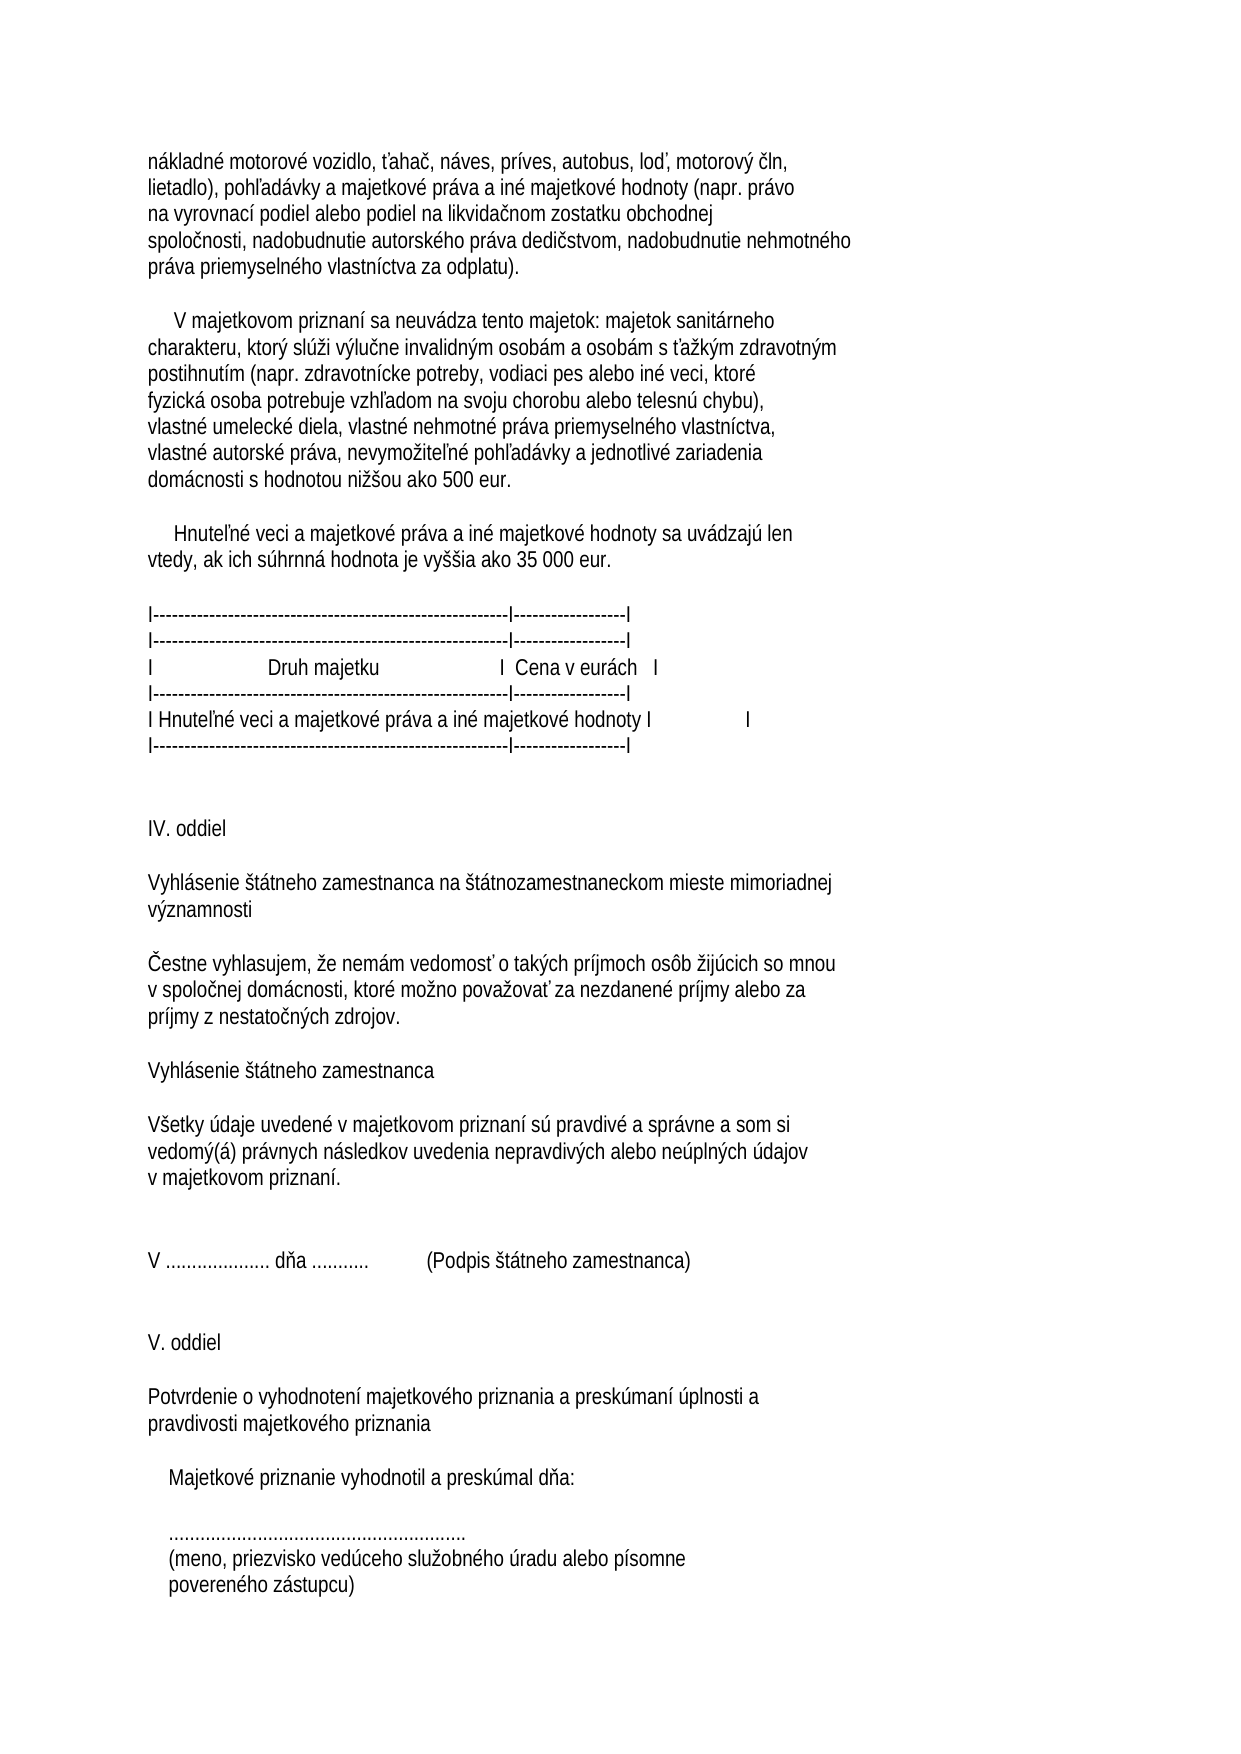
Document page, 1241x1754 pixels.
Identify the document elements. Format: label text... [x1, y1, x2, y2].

text (meno, priezvisko vedúceho služobného úradu alebo písomne [148, 1545, 1092, 1571]
text lietadlo), pohľadávky a majetkové práva a iné majetkové hodnoty (napr. právo [148, 174, 1092, 200]
text Čestne vyhlasujem, že nemám vedomosť o takých príjmoch osôb žijúcich so mnou [148, 950, 1092, 976]
text na vyrovnací podiel alebo podiel na likvidačnom zostatku obchodnej [148, 200, 1092, 227]
text nákladné motorové vozidlo, ťahač, náves, príves, autobus, loď, motorový čln, [148, 148, 1092, 174]
text spoločnosti, nadobudnutie autorského práva dedičstvom, nadobudnutie nehmotného [148, 227, 1092, 253]
text povereného zástupcu) [148, 1571, 1092, 1597]
text Vyhlásenie štátneho zamestnanca na štátnozamestnaneckom mieste mimoriadnej [148, 869, 1092, 896]
text Potvrdenie o vyhodnotení majetkového priznania a preskúmaní úplnosti a [148, 1383, 1092, 1410]
text IV. oddiel [148, 815, 1092, 841]
text Hnuteľné veci a majetkové práva a iné majetkové hodnoty sa uvádzajú len [148, 520, 1092, 546]
text Všetky údaje uvedené v majetkovom priznaní sú pravdivé a správne a som si [148, 1111, 1092, 1138]
text vlastné umelecké diela, vlastné nehmotné práva priemyselného vlastníctva, [148, 413, 1092, 439]
text pravdivosti majetkového priznania [148, 1410, 1092, 1436]
text vlastné autorské práva, nevymožiteľné pohľadávky a jednotlivé zariadenia [148, 439, 1092, 466]
text V. oddiel [148, 1329, 1092, 1355]
text Majetkové priznanie vyhodnotil a preskúmal dňa: [148, 1464, 1092, 1490]
text I---------------------------------------------------------I------------------I [148, 680, 1092, 706]
text práva priemyselného vlastníctva za odplatu). [148, 253, 1092, 279]
text fyzická osoba potrebuje vzhľadom na svoju chorobu alebo telesnú chybu), [148, 387, 1092, 413]
text v majetkovom priznaní. [148, 1164, 1092, 1191]
text v spoločnej domácnosti, ktoré možno považovať za nezdanené príjmy alebo za [148, 976, 1092, 1003]
text I---------------------------------------------------------I------------------I [148, 732, 1092, 759]
text I---------------------------------------------------------I------------------I [148, 627, 1092, 653]
text Vyhlásenie štátneho zamestnanca [148, 1057, 1092, 1083]
text vedomý(á) právnych následkov uvedenia nepravdivých alebo neúplných údajov [148, 1138, 1092, 1164]
text I---------------------------------------------------------I------------------I [148, 601, 1092, 627]
text postihnutím (napr. zdravotnícke potreby, vodiaci pes alebo iné veci, ktoré [148, 360, 1092, 387]
text významnosti [148, 896, 1092, 922]
text vtedy, ak ich súhrnná hodnota je vyššia ako 35 000 eur. [148, 546, 1092, 573]
text príjmy z nestatočných zdrojov. [148, 1003, 1092, 1029]
text domácnosti s hodnotou nižšou ako 500 eur. [148, 466, 1092, 492]
text V .................... dňa ........... (Podpis štátneho zamestnanca) [148, 1247, 1092, 1273]
text I Hnuteľné veci a majetkové práva a iné majetkové hodnoty I I [148, 706, 1092, 732]
text ......................................................... [148, 1518, 1092, 1545]
text charakteru, ktorý slúži výlučne invalidným osobám a osobám s ťažkým zdravotným [148, 334, 1092, 360]
text I Druh majetku I Cena v eurách I [148, 653, 1092, 680]
text V majetkovom priznaní sa neuvádza tento majetok: majetok sanitárneho [148, 307, 1092, 334]
